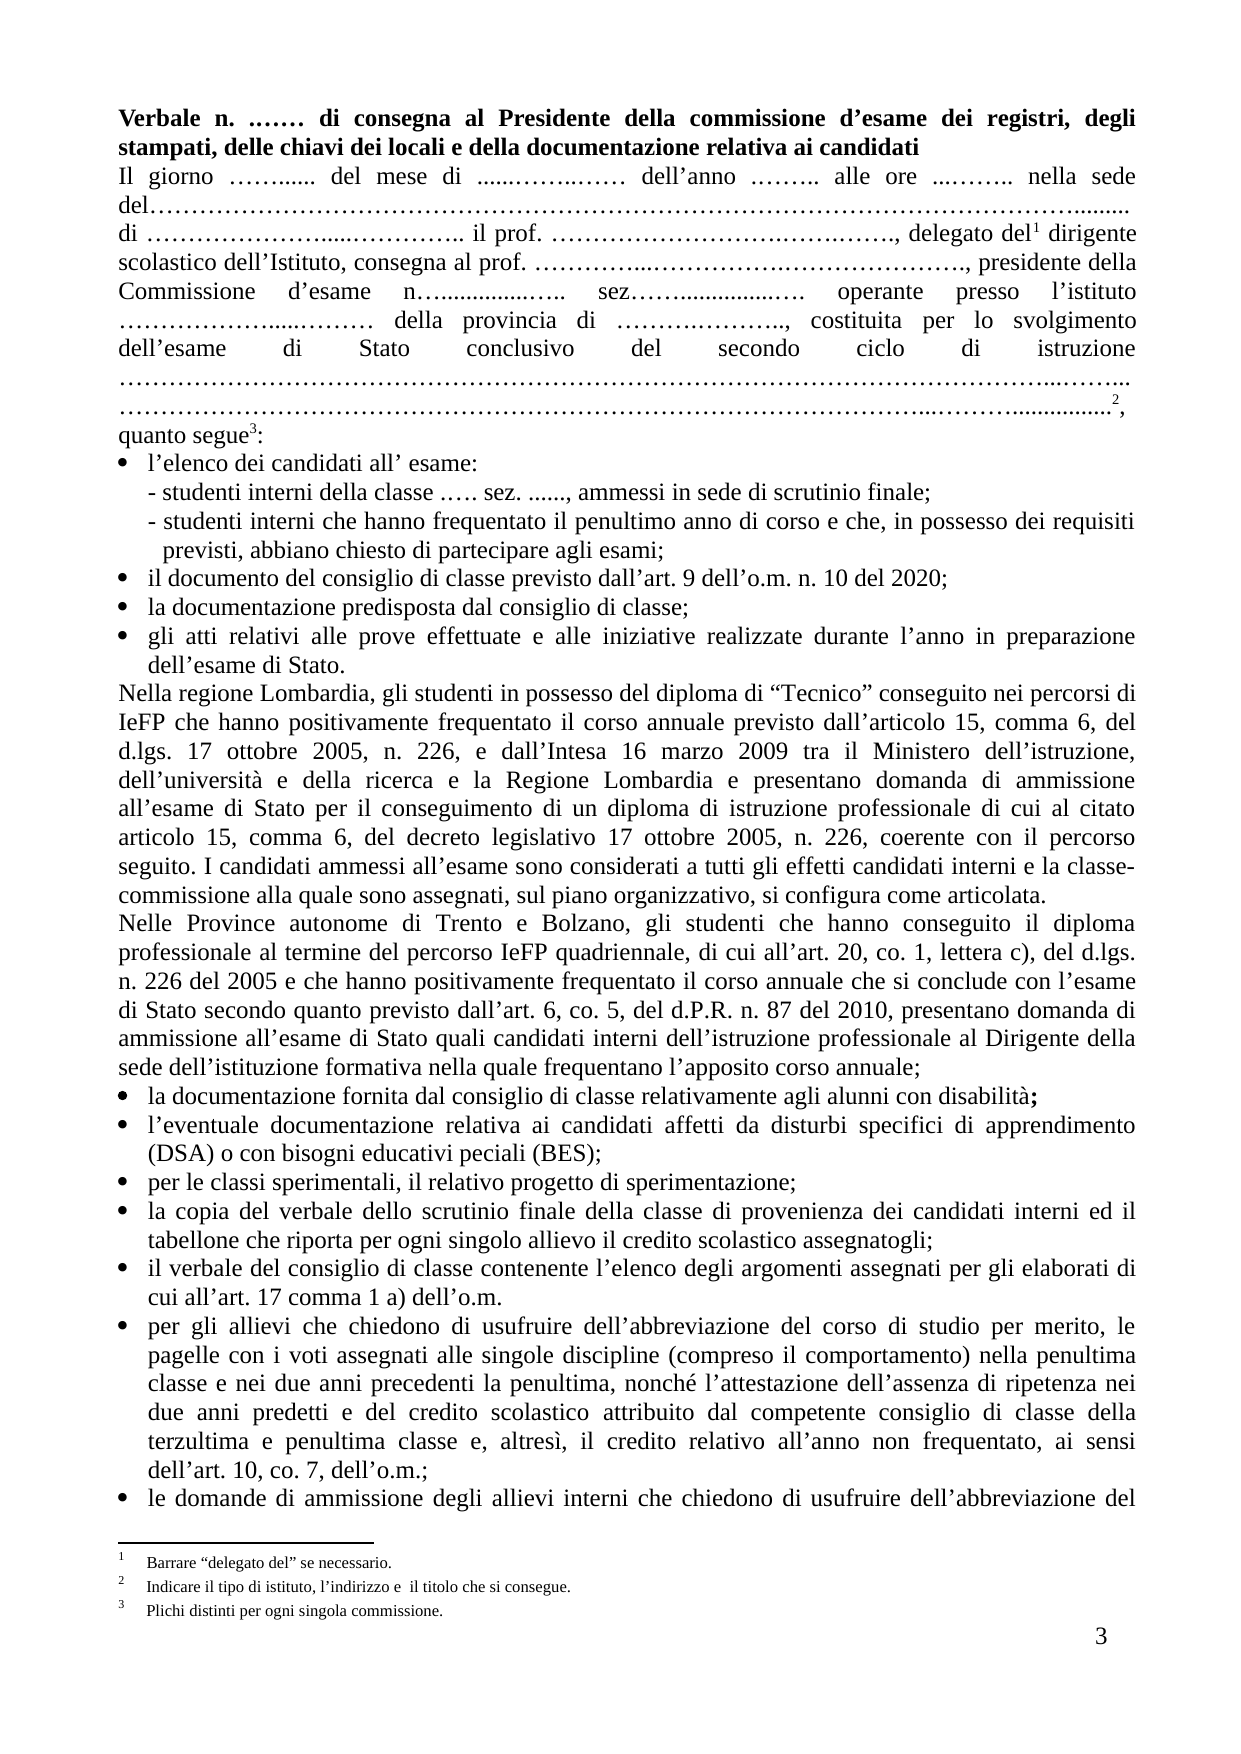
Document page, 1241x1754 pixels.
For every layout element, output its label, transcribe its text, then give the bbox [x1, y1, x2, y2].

list - studenti interni della classe .…. sez. ......, ammessi in sede di scrutinio finale; [148, 477, 1137, 506]
list per gli allievi che chiedono di usufruire dell’abbreviazione del corso di studio per merito, le pagelle con i voti assegnati alle singole discipline (compreso il comportamento) nella penultima classe e nei due anni precedenti la penultima, nonché l’attestazione dell’assenza di ripetenza nei due anni predetti e del credito scolastico attribuito dal competente consiglio di classe della terzultima e penultima classe e, altresì, il credito relativo all’anno non frequentato, ai sensi dell’art. 10, co. 7, dell’o.m.; [118, 1311, 1137, 1483]
list l’elenco dei candidati all’ esame: [118, 448, 1137, 477]
text Il giorno ……...... del mese di ......……..…… dell’anno .…….. alle ore ...…….. nella sede del…………………………………………………………………………………………………......... di ………………….....………….. il prof. ……………………….…….……., delegato del dirigente scolastico dell’Istituto, consegna al prof. …………...…………….…………………., presidente della Commissione d’esame n…..............….. sez……...............…. operante presso l’istituto ……………….....……… della provincia di ……….……….., costituita per lo svolgimento dell’esame di Stato conclusivo del secondo ciclo di istruzione …………………………………………………………………………………………………...……...……………………………………………………………………………………...………................, quanto segue: [118, 161, 1137, 448]
text Nelle Province autonome di Trento e Bolzano, gli studenti che hanno conseguito il diploma professionale al termine del percorso IeFP quadriennale, di cui all’art. 20, co. 1, lettera c), del d.lgs. n. 226 del 2005 e che hanno positivamente frequentato il corso annuale che si conclude con l’esame di Stato secondo quanto previsto dall’art. 6, co. 5, del d.P.R. n. 87 del 2010, presentano domanda di ammissione all’esame di Stato quali candidati interni dell’istruzione professionale al Dirigente della sede dell’istituzione formativa nella quale frequentano l’apposito corso annuale; [118, 908, 1137, 1081]
list gli atti relativi alle prove effettuate e alle iniziative realizzate durante l’anno in preparazione dell’esame di Stato. [118, 621, 1137, 678]
list - studenti interni che hanno frequentato il penultimo anno di corso e che, in possesso dei requisiti previsti, abbiano chiesto di partecipare agli esami; [148, 506, 1137, 563]
subtitle Verbale n. .…… di consegna al Presidente della commissione d’esame dei registri, degli stampati, delle chiavi dei locali e della documentazione relativa ai candidati [118, 103, 1137, 161]
list il documento del consiglio di classe previsto dall’art. 9 dell’o.m. n. 10 del 2020; [118, 563, 1137, 592]
list la copia del verbale dello scrutinio finale della classe di provenienza dei candidati interni ed il tabellone che riporta per ogni singolo allievo il credito scolastico assegnatogli; [118, 1196, 1137, 1253]
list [118, 1483, 1137, 1512]
list la documentazione predisposta dal consiglio di classe; [118, 592, 1137, 621]
list la documentazione fornita dal consiglio di classe relativamente agli alunni con disabilità; [118, 1081, 1137, 1110]
list per le classi sperimentali, il relativo progetto di sperimentazione; [118, 1167, 1137, 1196]
list il verbale del consiglio di classe contenente l’elenco degli argomenti assegnati per gli elaborati di cui all’art. 17 comma 1 a) dell’o.m. [118, 1253, 1137, 1311]
list l’eventuale documentazione relativa ai candidati affetti da disturbi specifici di apprendimento (DSA) o con bisogni educativi peciali (BES); [118, 1110, 1137, 1167]
text Nella regione Lombardia, gli studenti in possesso del diploma di “Tecnico” conseguito nei percorsi di IeFP che hanno positivamente frequentato il corso annuale previsto dall’articolo 15, comma 6, del d.lgs. 17 ottobre 2005, n. 226, e dall’Intesa 16 marzo 2009 tra il Ministero dell’istruzione, dell’università e della ricerca e la Regione Lombardia e presentano domanda di ammissione all’esame di Stato per il conseguimento di un diploma di istruzione professionale di cui al citato articolo 15, comma 6, del decreto legislativo 17 ottobre 2005, n. 226, coerente con il percorso seguito. I candidati ammessi all’esame sono considerati a tutti gli effetti candidati interni e la classe-commissione alla quale sono assegnati, sul piano organizzativo, si configura come articolata. [118, 678, 1137, 908]
